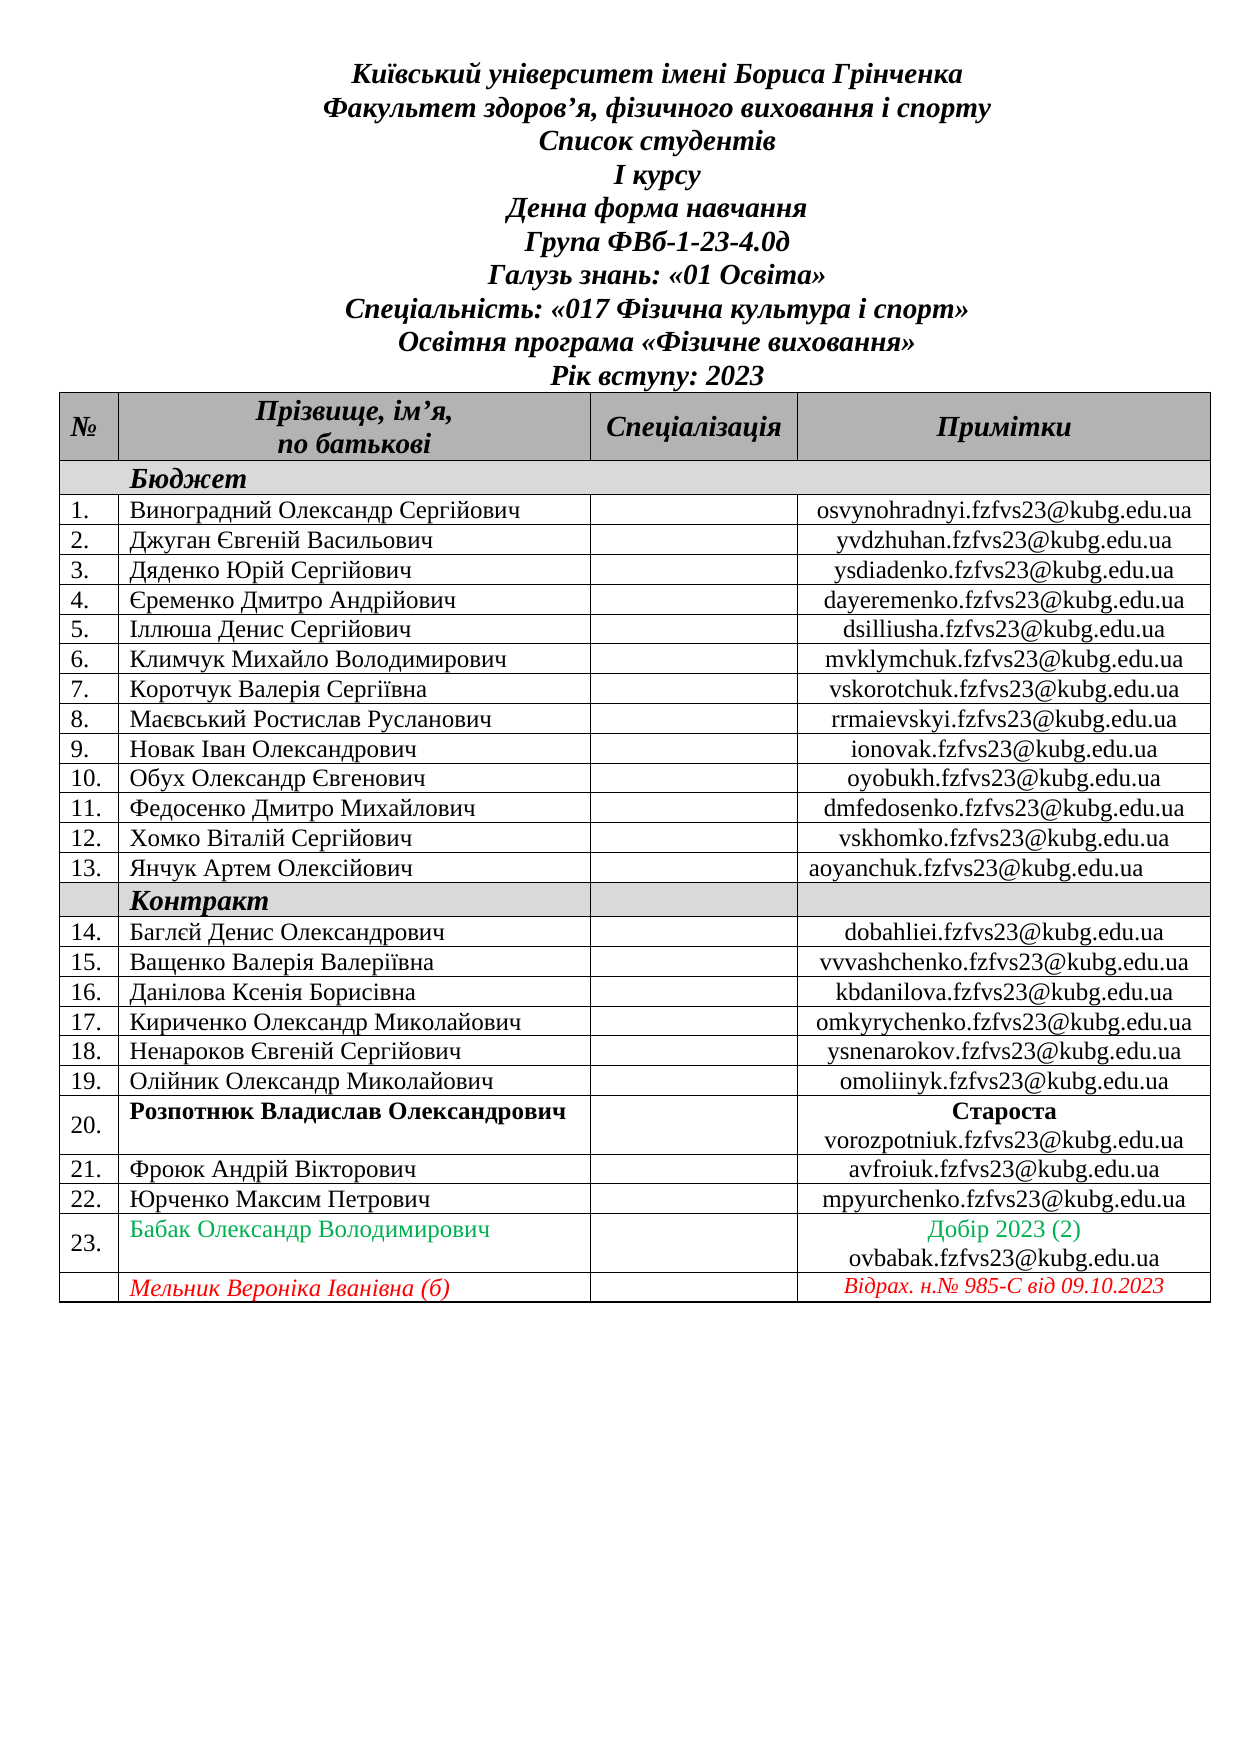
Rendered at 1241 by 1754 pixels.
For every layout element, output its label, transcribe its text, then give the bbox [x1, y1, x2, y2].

table_cell [60, 1155, 118, 1183]
table_cell oyobukh.fzfvs23@kubg.edu.ua [798, 764, 1210, 792]
table_cell [60, 947, 118, 976]
table_cell [591, 734, 797, 762]
table_cell mvklymchuk.fzfvs23@kubg.edu.ua [798, 644, 1210, 673]
table_cell [60, 734, 118, 762]
table_cell Федосенко Дмитро Михайлович [119, 793, 590, 822]
table_cell vskhomko.fzfvs23@kubg.edu.ua [798, 823, 1210, 852]
text І курсу [148, 157, 1167, 190]
table_cell [60, 764, 118, 792]
table_cell Староста vorozpotniuk.fzfvs23@kubg.edu.ua [798, 1096, 1210, 1153]
table_cell [60, 883, 118, 916]
text Група ФВб-1-23-4.0д [148, 224, 1167, 257]
table_cell yvdzhuhan.fzfvs23@kubg.edu.ua [798, 525, 1210, 554]
table_cell Ненароков Євгеній Сергійович [119, 1036, 590, 1065]
table_cell [60, 704, 118, 733]
table_cell [60, 1036, 118, 1065]
table_cell Виноградний Олександр Сергійович [119, 495, 590, 524]
table_cell Ващенко Валерія Валеріївна [119, 947, 590, 976]
table_cell ysdiadenko.fzfvs23@kubg.edu.ua [798, 555, 1210, 584]
table_cell [60, 1214, 118, 1272]
table_cell [60, 1184, 118, 1213]
table_cell Хомко Віталій Сергійович [119, 823, 590, 852]
table_cell [591, 947, 797, 976]
table_cell Дяденко Юрій Сергійович [119, 555, 590, 584]
table_cell Новак Іван Олександрович [119, 734, 590, 762]
table_cell dayeremenko.fzfvs23@kubg.edu.ua [798, 585, 1210, 613]
table_cell omkyrychenko.fzfvs23@kubg.edu.ua [798, 1007, 1210, 1035]
table_cell Климчук Михайло Володимирович [119, 644, 590, 673]
table_cell dsilliusha.fzfvs23@kubg.edu.ua [798, 615, 1210, 643]
table_cell dmfedosenko.fzfvs23@kubg.edu.ua [798, 793, 1210, 822]
table_cell Данілова Ксенія Борисівна [119, 977, 590, 1006]
table_cell aoyanchuk.fzfvs23@kubg.edu.ua [798, 853, 1210, 882]
table_cell Кириченко Олександр Миколайович [119, 1007, 590, 1035]
table_cell [60, 793, 118, 822]
text Галузь знань: «01 Освіта» [148, 257, 1167, 291]
text Список студентів [148, 123, 1167, 157]
table_cell [60, 1066, 118, 1095]
table_cell [591, 1096, 797, 1153]
table_cell [60, 917, 118, 946]
table_cell Бабак Олександр Володимирович [119, 1214, 590, 1272]
table_cell [591, 853, 797, 882]
table_cell [591, 823, 797, 852]
table_cell [60, 495, 118, 524]
table_cell [591, 525, 797, 554]
table_cell Контракт [119, 883, 590, 916]
table_cell [591, 495, 797, 524]
table_cell [591, 764, 797, 792]
table_cell [591, 883, 797, 916]
table_cell [591, 1036, 797, 1065]
table_cell [591, 674, 797, 703]
table_cell Коротчук Валерія Сергіївна [119, 674, 590, 703]
table_cell [60, 1096, 118, 1153]
table_cell [591, 1184, 797, 1213]
table_cell Фроюк Андрій Вікторович [119, 1155, 590, 1183]
table_cell omoliinyk.fzfvs23@kubg.edu.ua [798, 1066, 1210, 1095]
table_cell [60, 977, 118, 1006]
table_cell [60, 674, 118, 703]
table_header Спеціалізація [591, 393, 797, 460]
table_cell [591, 615, 797, 643]
table_cell [60, 823, 118, 852]
table_cell mpyurchenko.fzfvs23@kubg.edu.ua [798, 1184, 1210, 1213]
table_cell [798, 883, 1210, 916]
table_cell [591, 461, 797, 494]
table_cell dobahliei.fzfvs23@kubg.edu.ua [798, 917, 1210, 946]
text Факультет здоров’я, фізичного виховання і спорту [148, 90, 1167, 123]
table_cell [591, 644, 797, 673]
table_cell Мельник Вероніка Іванівна (б) [119, 1273, 590, 1301]
table_cell [591, 1155, 797, 1183]
text Денна форма навчання [148, 190, 1167, 224]
table_cell [591, 585, 797, 613]
table_cell [591, 1066, 797, 1095]
table_cell [60, 644, 118, 673]
table_header Прізвище, ім’я, по батькові [119, 393, 590, 460]
table_cell osvynohradnyi.fzfvs23@kubg.edu.ua [798, 495, 1210, 524]
text Київський університет імені Бориса Грінченка [148, 56, 1167, 90]
table_cell avfroiuk.fzfvs23@kubg.edu.ua [798, 1155, 1210, 1183]
table_cell kbdanilova.fzfvs23@kubg.edu.ua [798, 977, 1210, 1006]
table_cell [591, 1007, 797, 1035]
table_cell [60, 615, 118, 643]
table_cell [591, 977, 797, 1006]
table_cell [60, 585, 118, 613]
table_cell [591, 704, 797, 733]
table_cell ionovak.fzfvs23@kubg.edu.ua [798, 734, 1210, 762]
table_cell Іллюша Денис Сергійович [119, 615, 590, 643]
table_cell [60, 525, 118, 554]
table_cell [60, 1273, 118, 1301]
table_cell [591, 555, 797, 584]
table_cell rrmaievskyi.fzfvs23@kubg.edu.ua [798, 704, 1210, 733]
table_cell Янчук Артем Олексійович [119, 853, 590, 882]
table_cell Маєвський Ростислав Русланович [119, 704, 590, 733]
table_cell Розпотнюк Владислав Олександрович [119, 1096, 590, 1153]
table_cell Відрах. н.№ 985-С від 09.10.2023 [798, 1273, 1210, 1301]
table_cell Добір 2023 (2) ovbabak.fzfvs23@kubg.edu.ua [798, 1214, 1210, 1272]
table_cell Бюджет [118, 461, 591, 494]
text Освітня програма «Фізичне виховання» [148, 324, 1167, 358]
table_cell [60, 1007, 118, 1035]
table_cell vvvashchenko.fzfvs23@kubg.edu.ua [798, 947, 1210, 976]
table_header № [60, 393, 118, 460]
table_cell [591, 793, 797, 822]
table_header Примітки [798, 393, 1210, 460]
table_cell [797, 461, 1210, 494]
table_cell Баглєй Денис Олександрович [119, 917, 590, 946]
table_cell Обух Олександр Євгенович [119, 764, 590, 792]
table_cell [591, 917, 797, 946]
table_cell Єременко Дмитро Андрійович [119, 585, 590, 613]
table_cell [60, 461, 118, 494]
table_cell [591, 1273, 797, 1301]
table_cell Юрченко Максим Петрович [119, 1184, 590, 1213]
table_cell Олійник Олександр Миколайович [119, 1066, 590, 1095]
table_cell ysnenarokov.fzfvs23@kubg.edu.ua [798, 1036, 1210, 1065]
table_cell Джуган Євгеній Васильович [119, 525, 590, 554]
table_cell [591, 1214, 797, 1272]
text Рік вступу: 2023 [148, 358, 1167, 392]
text Спеціальність: «017 Фізична культура і спорт» [148, 291, 1167, 324]
table_cell vskorotchuk.fzfvs23@kubg.edu.ua [798, 674, 1210, 703]
table_cell [60, 853, 118, 882]
table_cell [60, 555, 118, 584]
